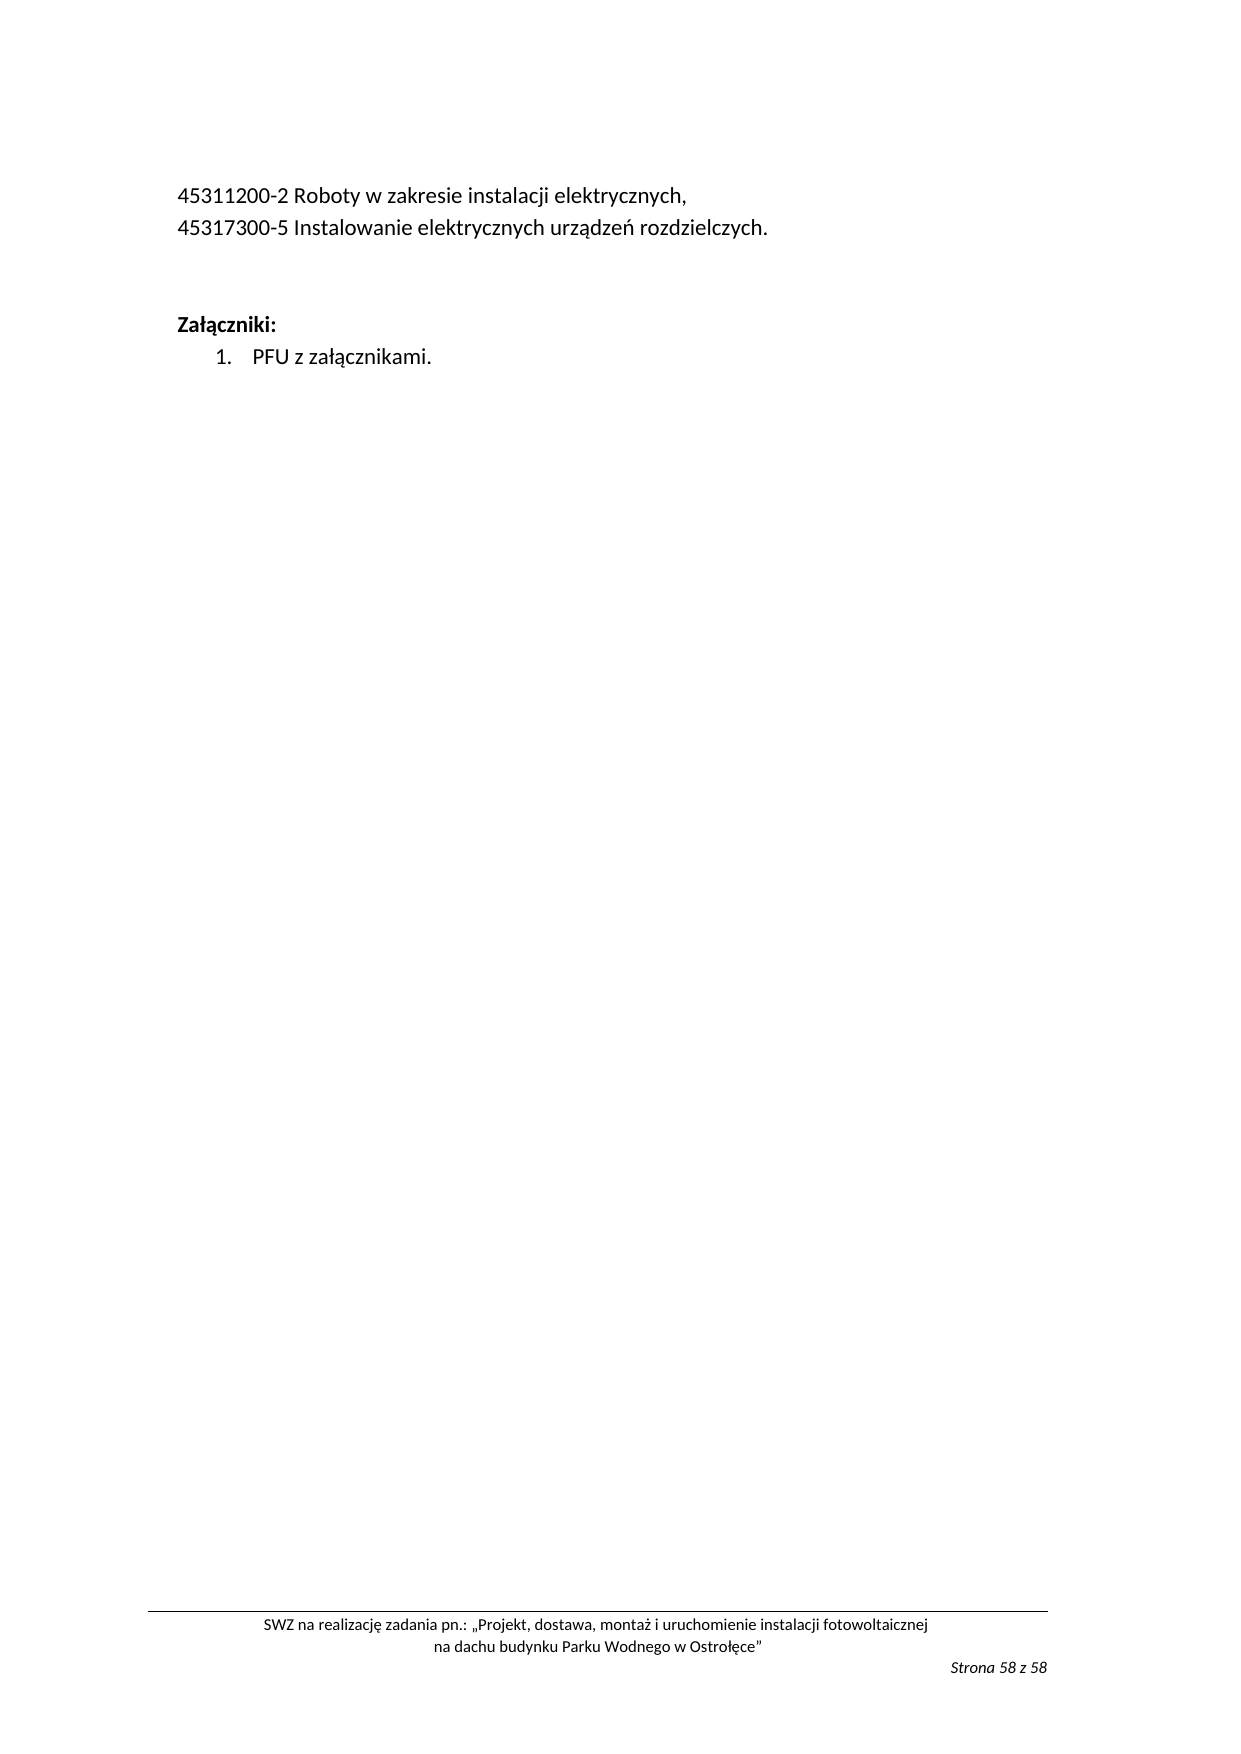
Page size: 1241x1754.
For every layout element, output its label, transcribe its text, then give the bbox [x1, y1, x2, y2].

list 45317300-5 Instalowanie elektrycznych urządzeń rozdzielczych. [177, 213, 1093, 241]
list 45311200-2 Roboty w zakresie instalacji elektrycznych, [177, 181, 1093, 209]
list PFU z załącznikami. [215, 342, 1093, 370]
list Załączniki: [177, 310, 1093, 338]
